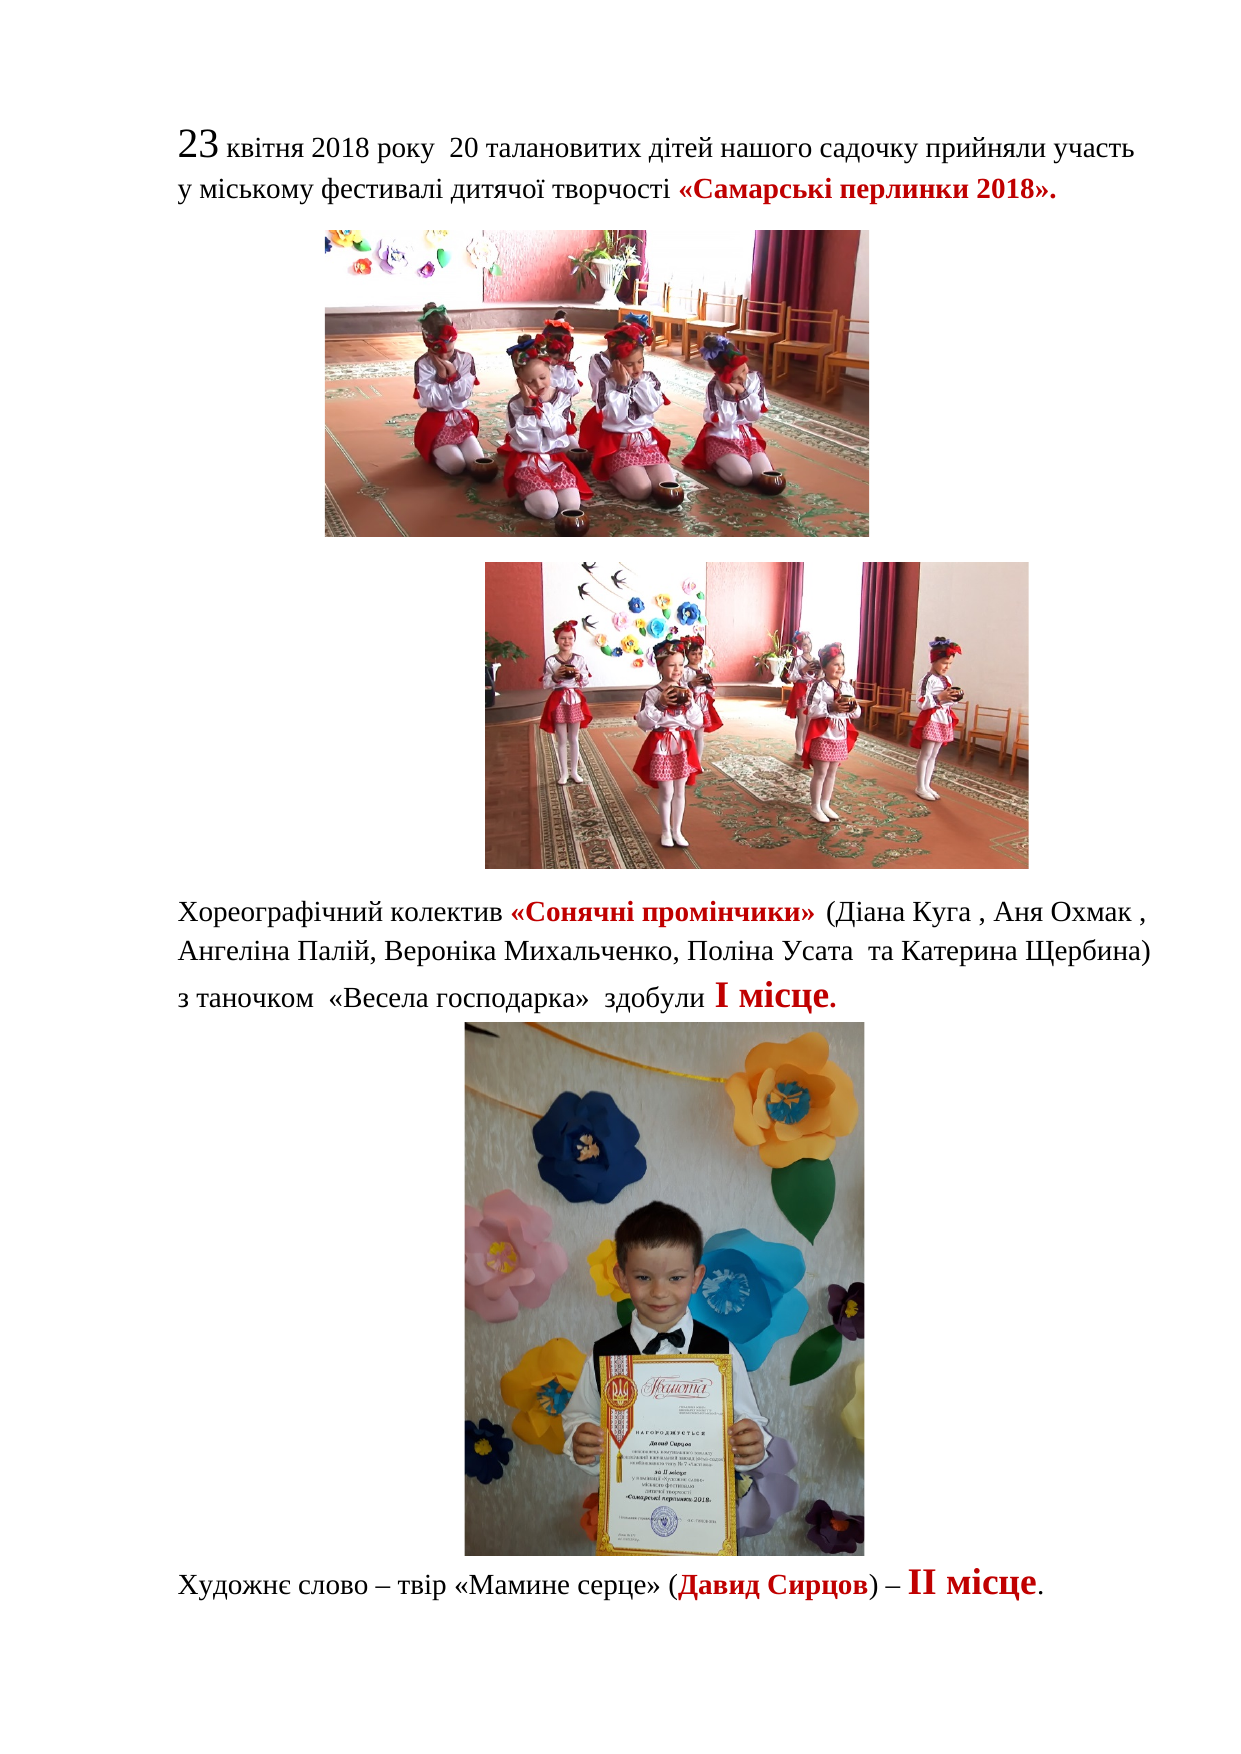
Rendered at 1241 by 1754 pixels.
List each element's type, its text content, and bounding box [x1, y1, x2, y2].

text 23 квітня 2018 року 20 талановитих дітей нашого садочку прийняли участь у міському фестивалі дитячої творчості «Самарські перлинки 2018». [177, 118, 1152, 204]
picture [485, 562, 1029, 869]
picture [324, 230, 870, 537]
text Хореографічний колектив «Сонячні промінчики» (Діана Куга , Аня Охмак , Ангеліна Палій, Вероніка Михальченко, Поліна Усата та Катерина Щербина) з таночком «Весела господарка» здобули І місце. [177, 894, 1152, 1016]
text Художнє слово – твір «Мамине серце» (Давид Сирцов) – ІІ місце. [177, 1560, 1152, 1603]
picture [464, 1022, 865, 1556]
